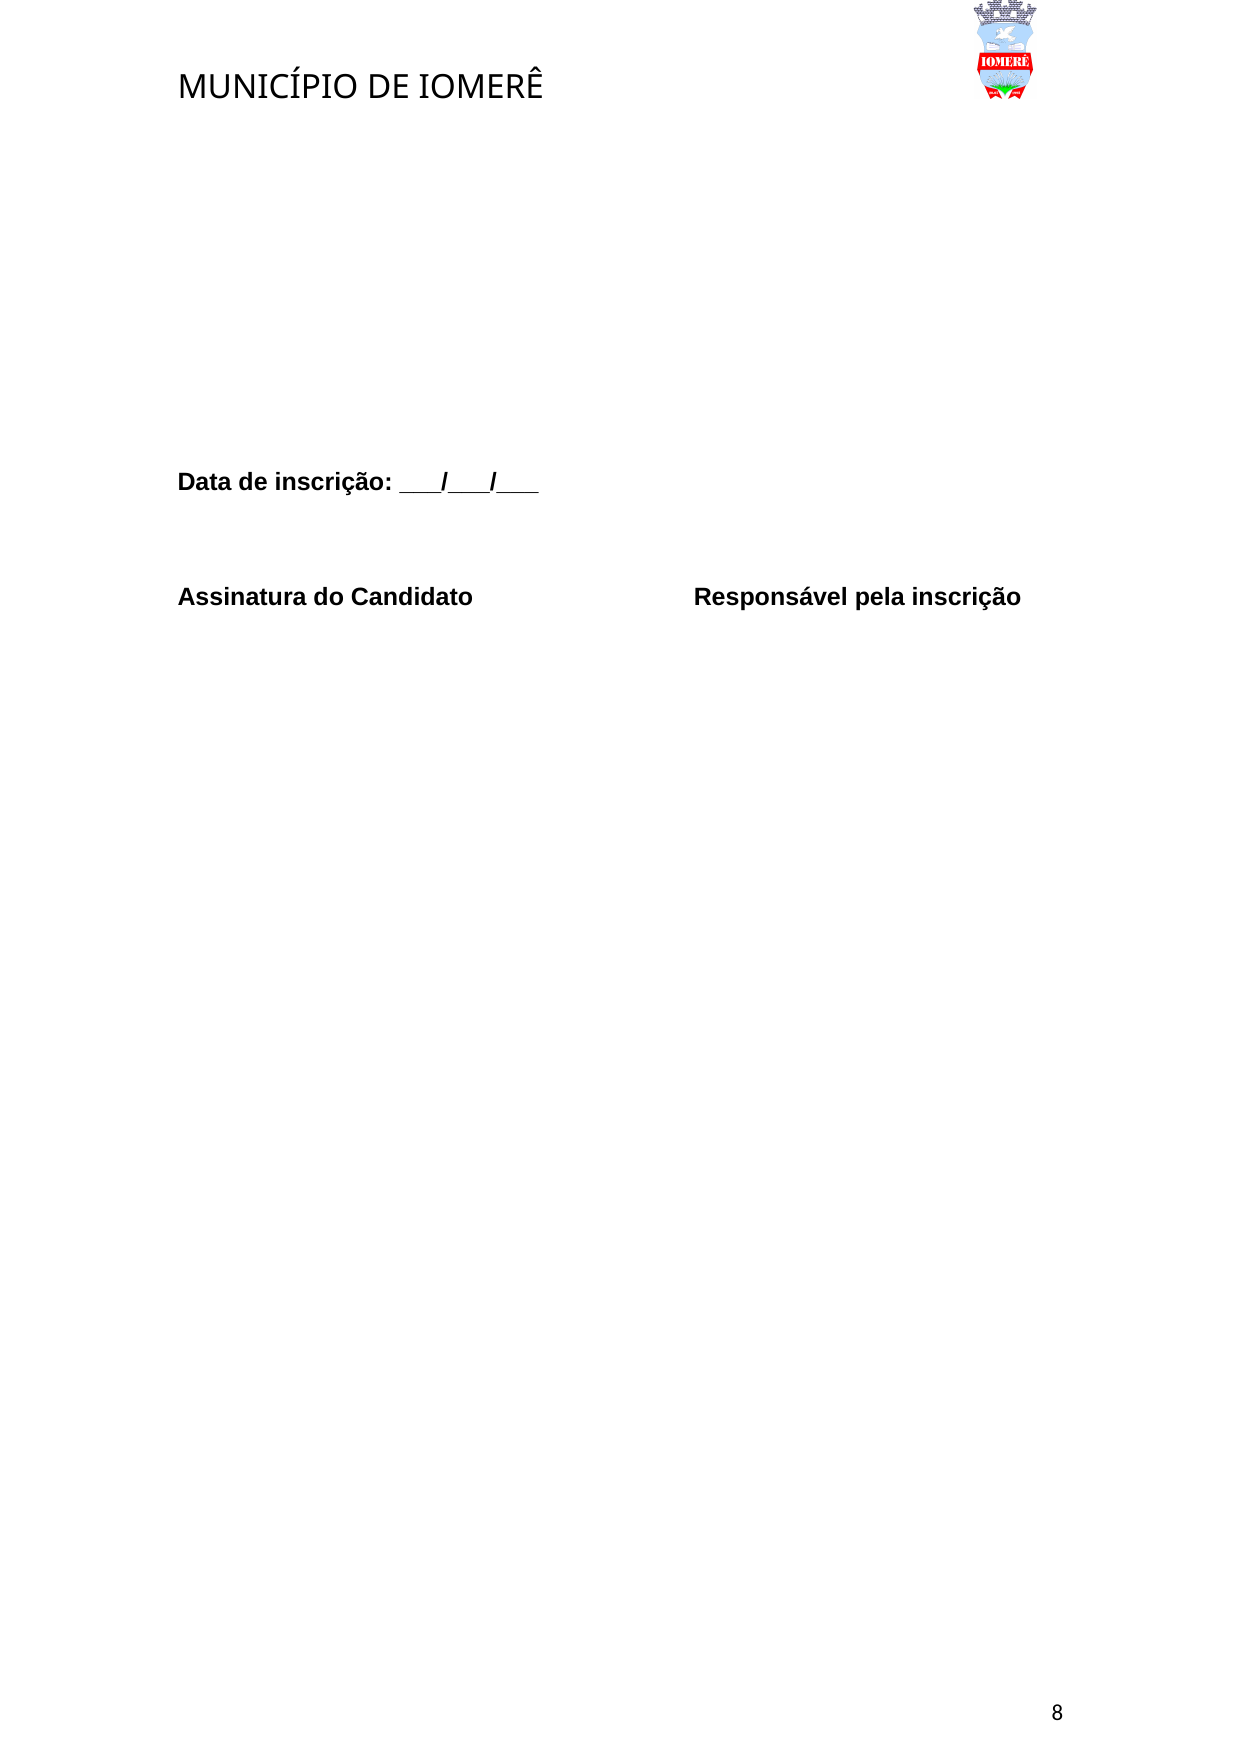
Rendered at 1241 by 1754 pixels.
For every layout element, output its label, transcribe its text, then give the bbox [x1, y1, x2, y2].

text Data de inscrição: ___/___/___ [177, 467, 1063, 496]
text Assinatura do Candidato Responsável pela inscrição [177, 582, 1063, 611]
picture [973, 0, 1037, 99]
